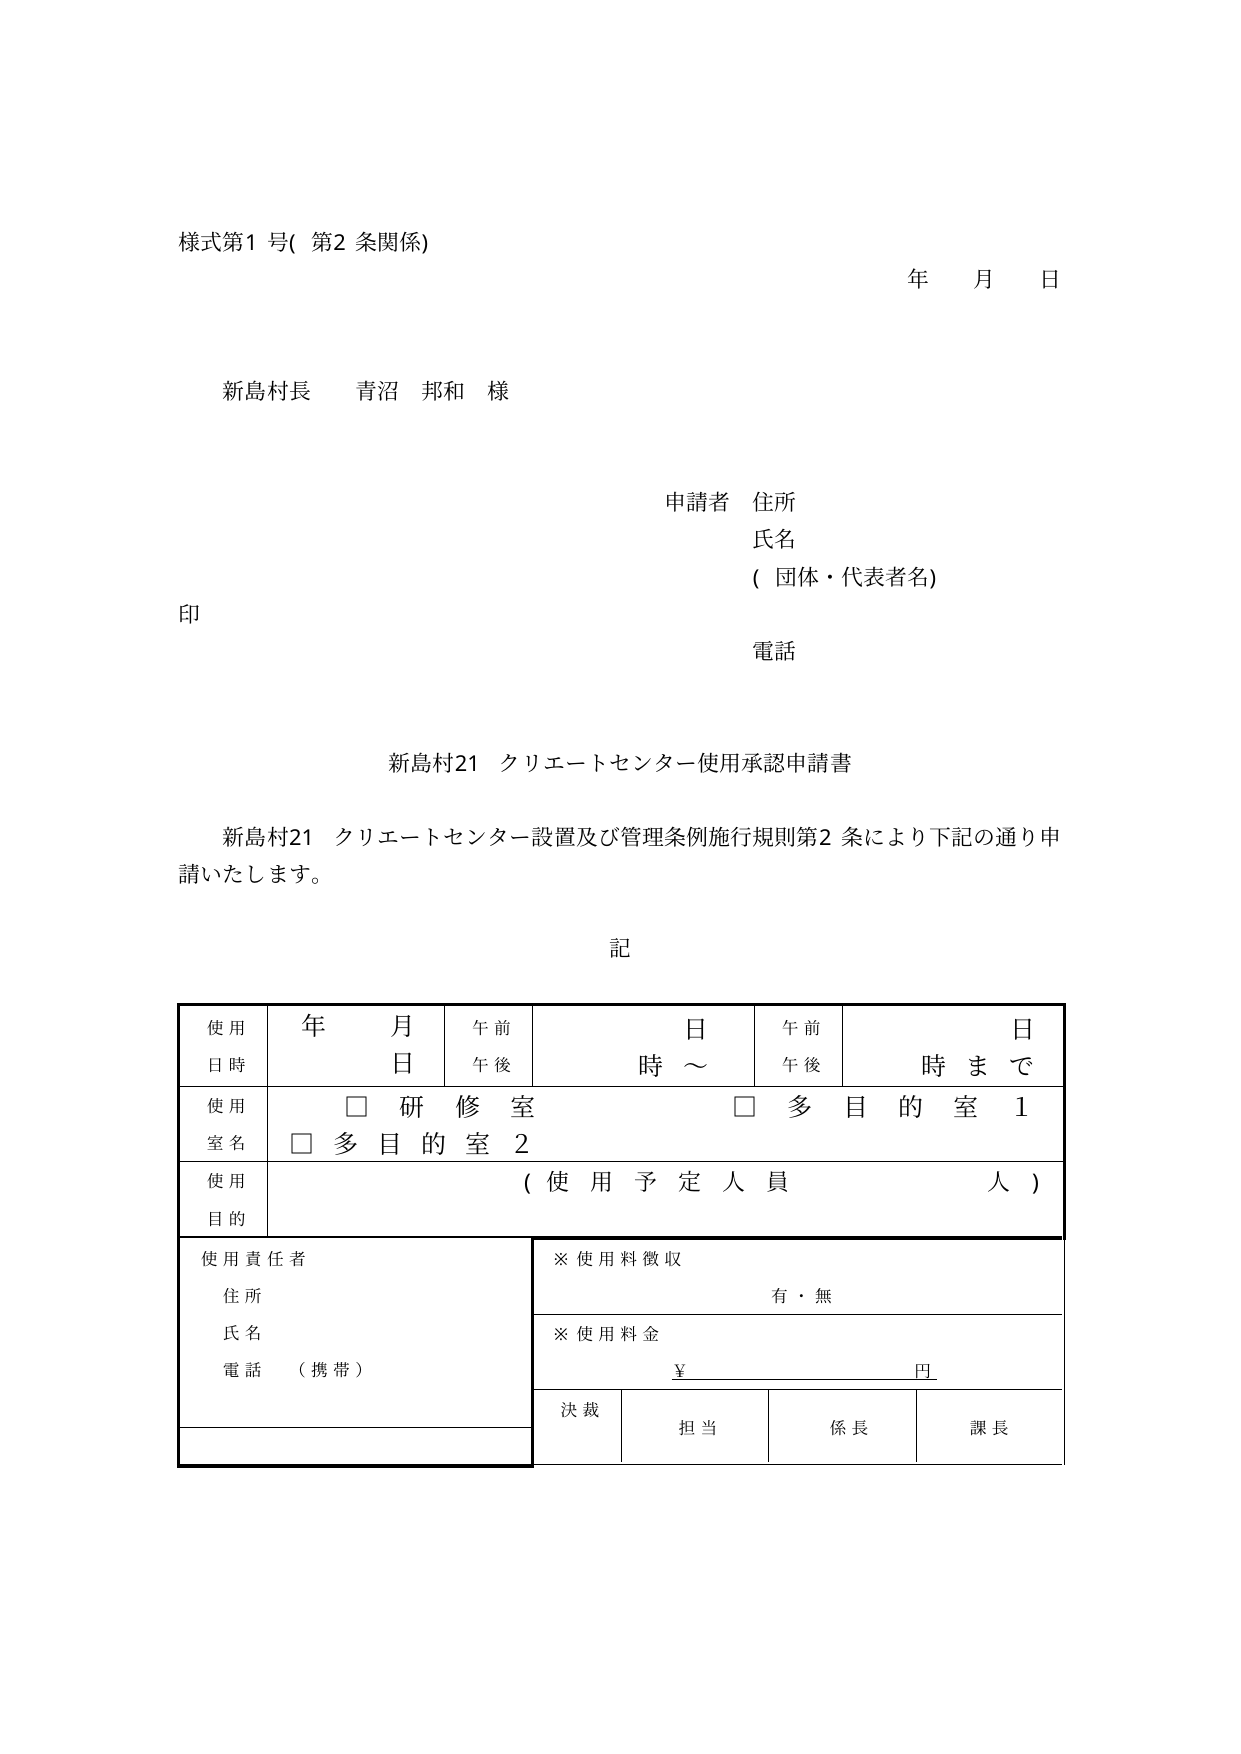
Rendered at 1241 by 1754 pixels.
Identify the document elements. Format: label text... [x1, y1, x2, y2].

table_header 日 時まで [843, 1006, 1063, 1086]
subtitle 記 [178, 929, 1062, 966]
table_cell 使用室名 [180, 1087, 267, 1161]
table_header 使用日時 [180, 1006, 267, 1086]
text 申請者 住所 [178, 483, 1062, 520]
text 様式第1号(第2条関係) [178, 222, 1062, 259]
text 新島村21クリエートセンター使用承認申請書 [178, 743, 1062, 780]
table_header 年 月 日 [268, 1006, 444, 1086]
table_header 午前 午後 [755, 1006, 842, 1086]
table_cell 使用目的 [180, 1162, 267, 1236]
text 年 月 日 [178, 259, 1062, 297]
table_cell ※使用料徴収 有・無 [534, 1236, 1064, 1314]
text 新島村21クリエートセンター設置及び管理条例施行規則第2条により下記の通り申請いたします。 [178, 817, 1062, 892]
table_cell 備考 [180, 1428, 531, 1464]
table_cell 決裁 [534, 1390, 621, 1464]
table_cell 係長 [769, 1390, 916, 1464]
text 電話 [178, 631, 1062, 668]
table_cell 課長 [916, 1389, 1064, 1464]
table_header 午前 午後 [445, 1006, 532, 1086]
table_cell □研修室 □多目的室１ □多目的室２ [268, 1087, 1063, 1161]
table_cell ※使用料金 ￥ 円 [534, 1314, 1064, 1389]
text 新島村長 青沼 邦和 様 [178, 371, 1062, 408]
table_cell (使用予定人員 人) [268, 1162, 1063, 1236]
table_cell 担当 [621, 1390, 769, 1464]
table_cell 使用責任者 住所 氏名 電話 （携帯） [180, 1238, 531, 1427]
table_header 日 時〜 [533, 1006, 754, 1086]
text (団体・代表者名) 印 [178, 557, 1062, 631]
text 氏名 [178, 520, 1062, 557]
